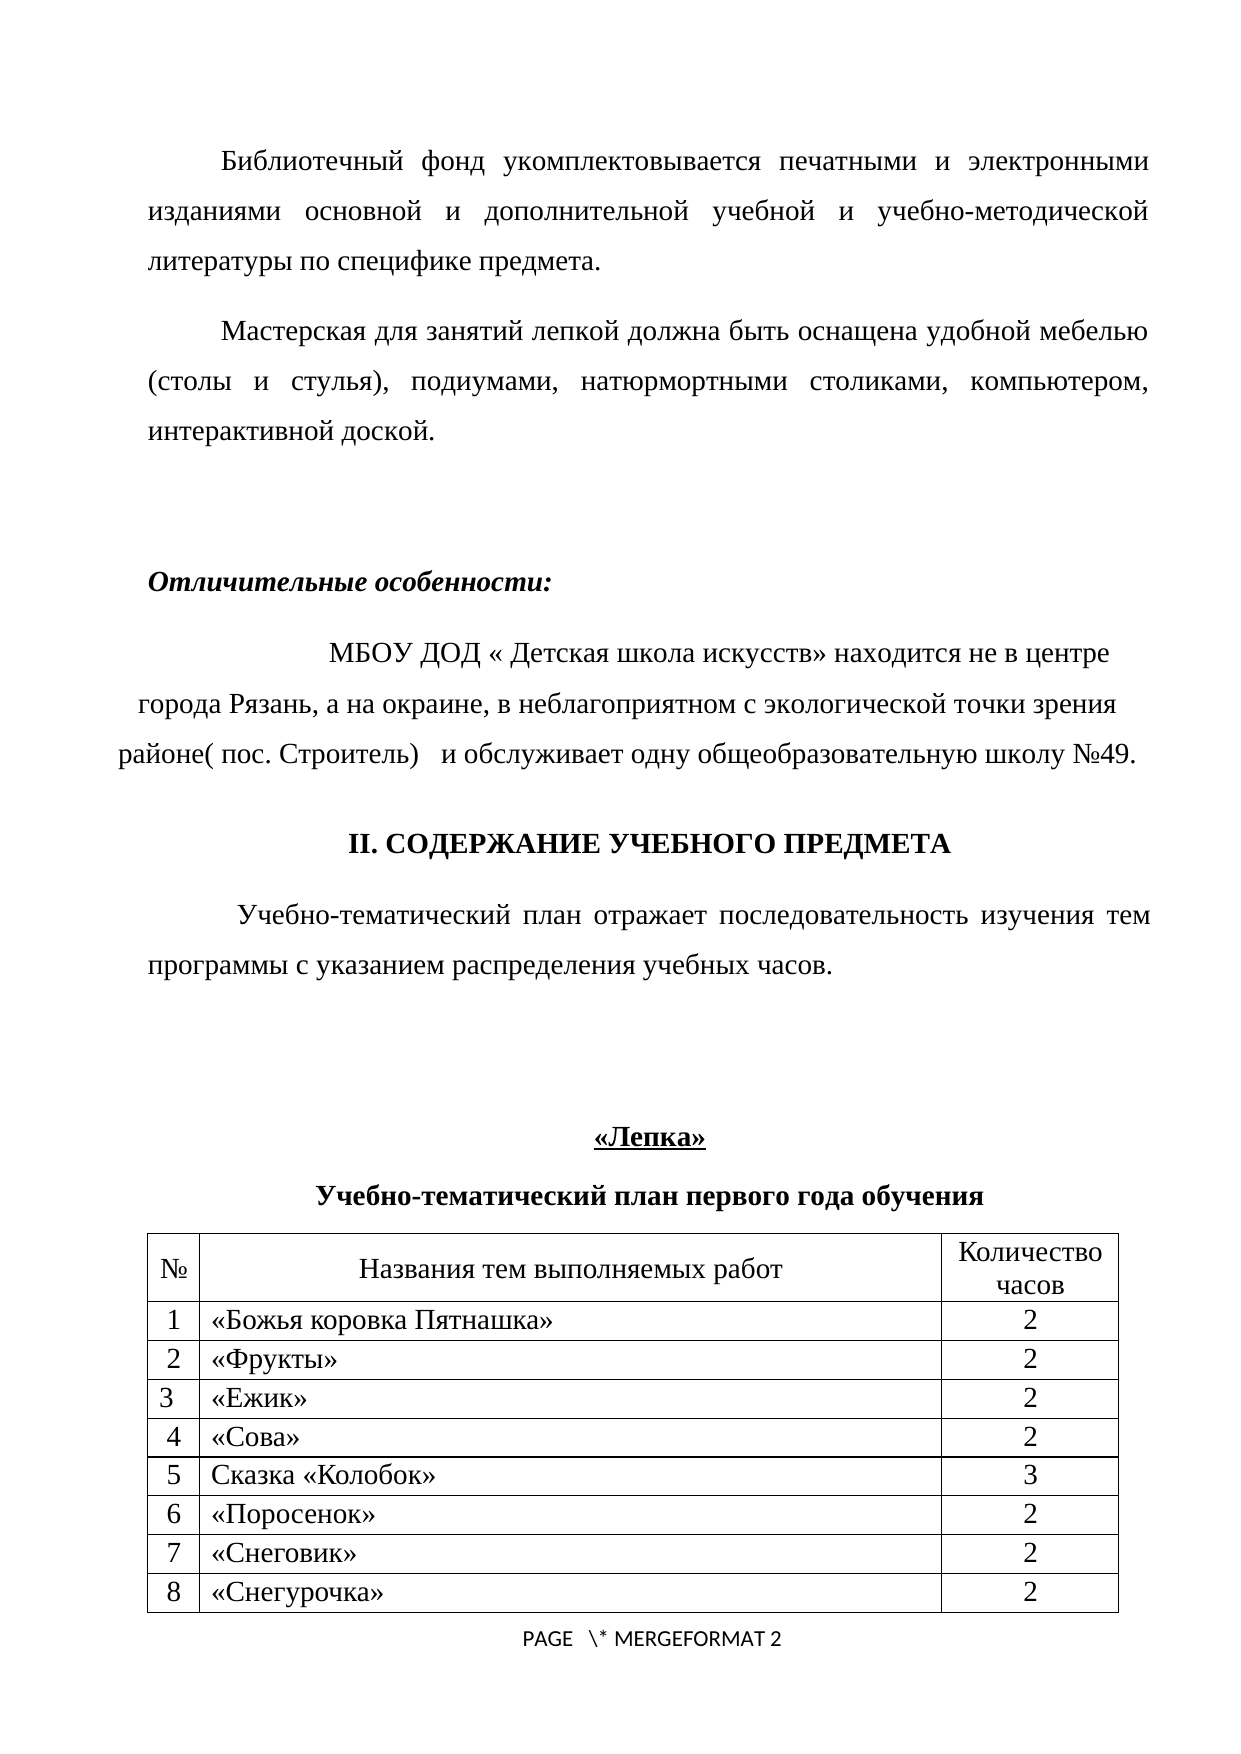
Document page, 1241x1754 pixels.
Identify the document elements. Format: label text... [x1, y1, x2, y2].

text Учебно-тематический план отражает последовательность изучения тем программы с указанием распределения учебных часов. [148, 897, 1152, 981]
text II. СОДЕРЖАНИЕ УЧЕБНОГО ПРЕДМЕТА [148, 826, 1152, 859]
table_cell «Снеговик» [200, 1535, 941, 1573]
table_cell 1 [148, 1302, 199, 1340]
text Библиотечный фонд укомплектовывается печатными и электронными изданиями основной и дополнительной учебной и учебно-методической литературы по специфике предмета. [148, 130, 1149, 280]
text Отличительные особенности: [148, 564, 1152, 598]
table_cell 6 [148, 1496, 199, 1534]
table_cell 2 [942, 1419, 1118, 1456]
table_cell 2 [148, 1341, 199, 1379]
table_cell «Ежик» [200, 1380, 941, 1418]
table_cell 2 [942, 1496, 1118, 1534]
table_cell «Сова» [200, 1419, 941, 1456]
table_cell 2 [942, 1380, 1118, 1418]
text Учебно-тематический план первого года обучения [148, 1178, 1152, 1212]
table_cell 4 [148, 1419, 199, 1456]
table_cell 8 [148, 1574, 199, 1612]
table_header Названия тем выполняемых работ [200, 1234, 941, 1301]
table_cell «Фрукты» [200, 1341, 941, 1379]
table_cell 2 [942, 1341, 1118, 1379]
text МБОУ ДОД « Детская школа искусств» находится не в центре города Рязань, а на окраине, в неблагоприятном с экологической точки зрения районе( пос. Строитель) и обслуживает одну общеобразовательную школу №49. [103, 636, 1152, 770]
table_cell «Божья коровка Пятнашка» [200, 1302, 941, 1340]
table_cell «Поросенок» [200, 1496, 941, 1534]
table_cell 5 [148, 1458, 199, 1495]
table_header Количество часов [942, 1234, 1118, 1301]
table_cell 2 [942, 1535, 1118, 1573]
text Мастерская для занятий лепкой должна быть оснащена удобной мебелью (столы и стулья), подиумами, натюрмортными столиками, компьютером, интерактивной доской. [148, 301, 1149, 451]
text «Лепка» [148, 1119, 1152, 1153]
table_cell 7 [148, 1535, 199, 1573]
table_header № [148, 1234, 199, 1301]
table_cell 3 [148, 1380, 199, 1418]
table_cell 3 [942, 1458, 1118, 1495]
table_cell Сказка «Колобок» [200, 1458, 941, 1495]
table_cell «Снегурочка» [200, 1574, 941, 1612]
table_cell 2 [942, 1302, 1118, 1340]
table_cell 2 [942, 1574, 1118, 1612]
